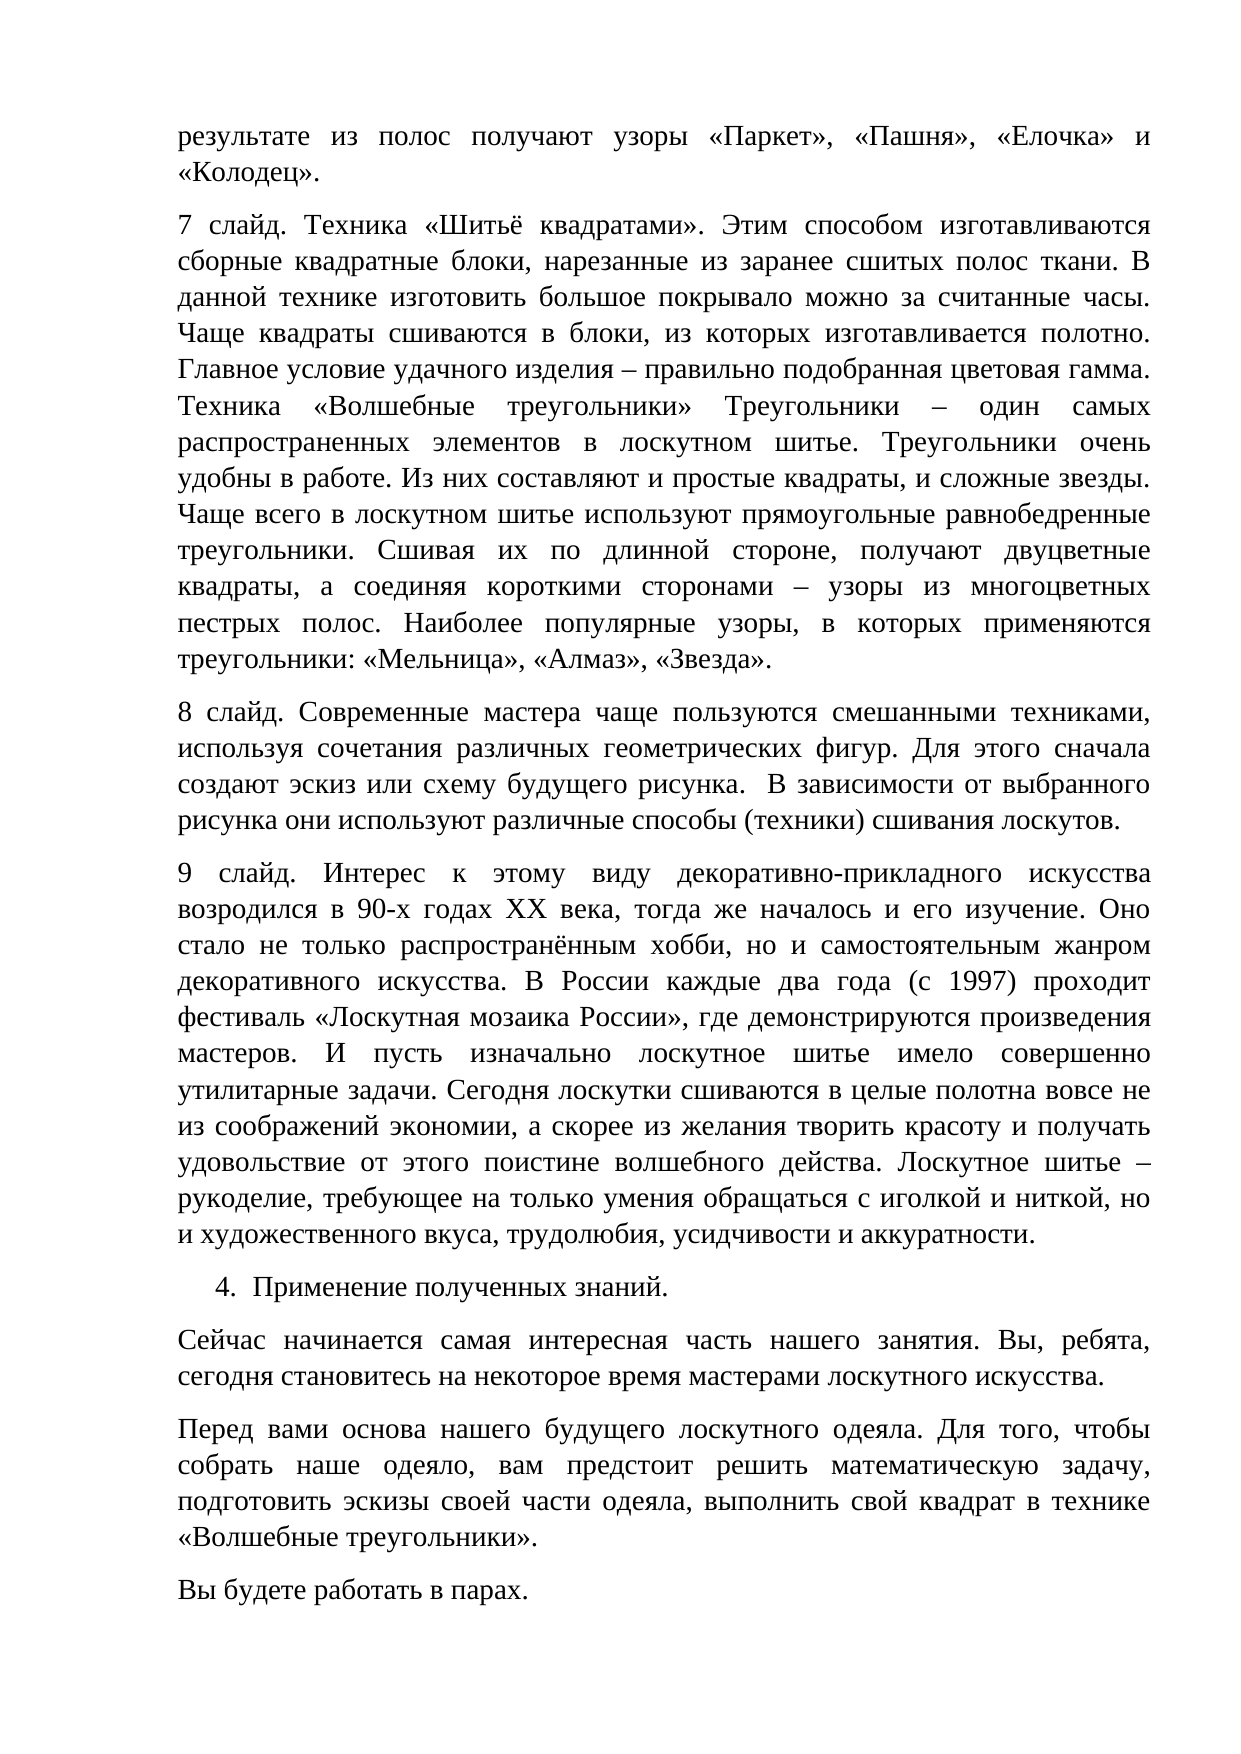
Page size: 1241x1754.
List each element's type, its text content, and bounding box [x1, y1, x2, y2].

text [177, 118, 1152, 188]
text Перед вами основа нашего будущего лоскутного одеяла. Для того, чтобы собрать наше одеяло, вам предстоит решить математическую задачу, подготовить эскизы своей части одеяла, выполнить свой квадрат в технике «Волшебные треугольники». [177, 1411, 1152, 1553]
text Сейчас начинается самая интересная часть нашего занятия. Вы, ребята, сегодня становитесь на некоторое время мастерами лоскутного искусства. [177, 1322, 1152, 1392]
text 8 слайд. Современные мастера чаще пользуются смешанными техниками, используя сочетания различных геометрических фигур. Для этого сначала создают эскиз или схему будущего рисунка. В зависимости от выбранного рисунка они используют различные способы (техники) сшивания лоскутов. [177, 694, 1152, 836]
list Применение полученных знаний. [215, 1269, 1152, 1303]
text 9 слайд. Интерес к этому виду декоративно-прикладного искусства возродился в 90-х годах XX века, тогда же началось и его изучение. Оно стало не только распространённым хобби, но и самостоятельным жанром декоративного искусства. В России каждые два года (с 1997) проходит фестиваль «Лоскутная мозаика России», где демонстрируются произведения мастеров. И пусть изначально лоскутное шитье имело совершенно утилитарные задачи. Сегодня лоскутки сшиваются в целые полотна вовсе не из соображений экономии, а скорее из желания творить красоту и получать удовольствие от этого поистине волшебного действа. Лоскутное шитье – рукоделие, требующее на только умения обращаться с иголкой и ниткой, но и художественного вкуса, трудолюбия, усидчивости и аккуратности. [177, 855, 1152, 1250]
text Вы будете работать в парах. [177, 1572, 1152, 1606]
text 7 слайд. Техника «Шитьё квадратами». Этим способом изготавливаются сборные квадратные блоки, нарезанные из заранее сшитых полос ткани. В данной технике изготовить большое покрывало можно за считанные часы. Чаще квадраты сшиваются в блоки, из которых изготавливается полотно. Главное условие удачного изделия – правильно подобранная цветовая гамма. Техника «Волшебные треугольники» Треугольники – один самых распространенных элементов в лоскутном шитье. Треугольники очень удобны в работе. Из них составляют и простые квадраты, и сложные звезды. Чаще всего в лоскутном шитье используют прямоугольные равнобедренные треугольники. Сшивая их по длинной стороне, получают двуцветные квадраты, а соединяя короткими сторонами – узоры из многоцветных пестрых полос. Наиболее популярные узоры, в которых применяются треугольники: «Мельница», «Алмаз», «Звезда». [177, 207, 1152, 674]
